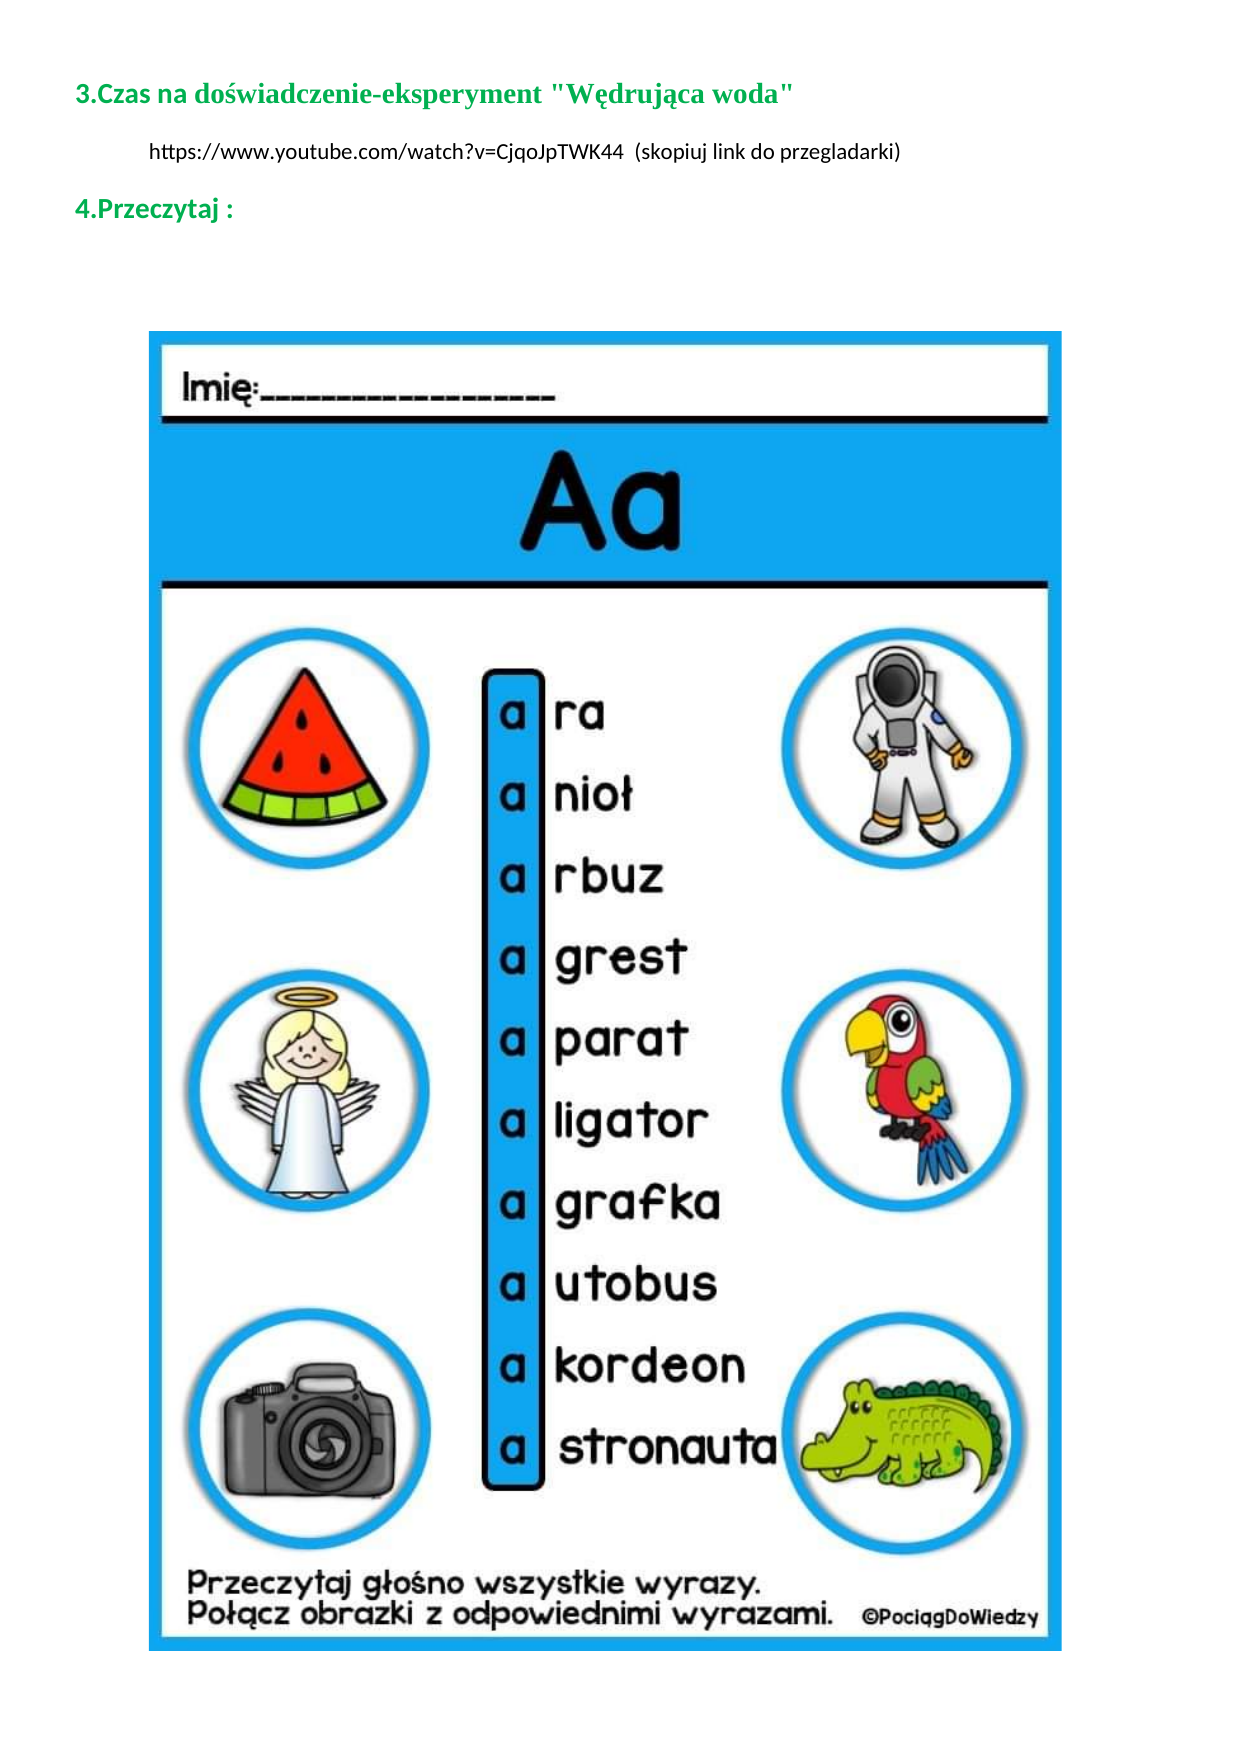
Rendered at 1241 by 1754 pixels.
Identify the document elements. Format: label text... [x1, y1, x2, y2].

text 3.Czas na doświadczenie-eksperyment "Wędrująca woda" [75, 75, 1165, 111]
picture [519, 494, 527, 499]
picture [158, 577, 1052, 1641]
picture [517, 446, 610, 554]
picture [156, 341, 1054, 428]
text https://www.youtube.com/watch?v=CjqoJpTWK44 (skopiuj link do przegladarki) [75, 137, 1165, 165]
picture [609, 467, 683, 554]
text 4.Przeczytaj : [75, 190, 1165, 225]
